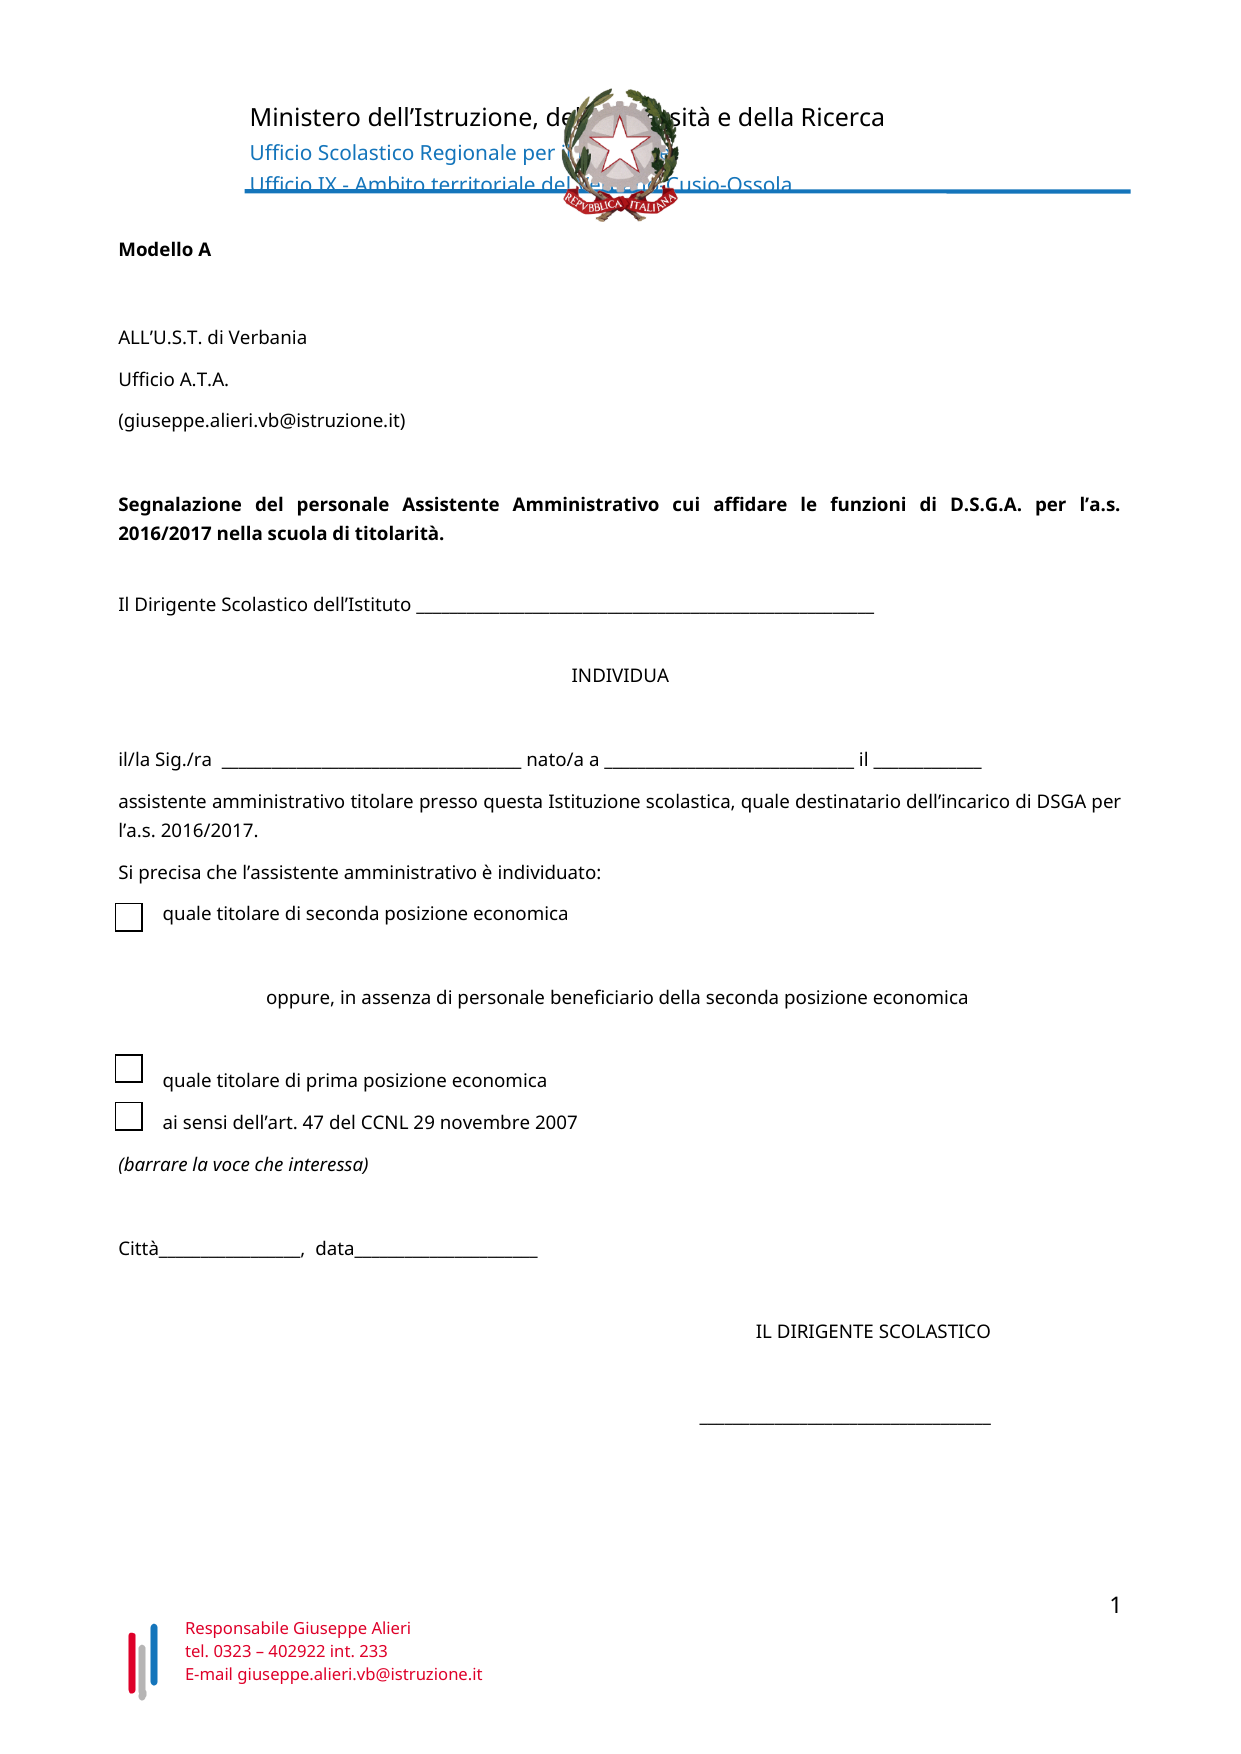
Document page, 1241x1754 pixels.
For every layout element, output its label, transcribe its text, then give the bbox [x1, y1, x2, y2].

text (giuseppe.alieri.vb@istruzione.it) [118, 408, 1122, 433]
text ___________________________________ [118, 1402, 1122, 1427]
text Modello A [118, 236, 1122, 262]
text ai sensi dell’art. 47 del CCNL 29 novembre 2007 [118, 1109, 1122, 1135]
text Ufficio A.T.A. [118, 366, 1122, 391]
picture [118, 1620, 166, 1702]
text (barrare la voce che interessa) [118, 1151, 1122, 1177]
text Segnalazione del personale Assistente Amministrativo cui affidare le funzioni di D.S.G.A. per l’a.s. 2016/2017 nella scuola di titolarità. [118, 491, 1122, 546]
text il/la Sig./ra ____________________________________ nato/a a ______________________________ il _____________ [118, 746, 1122, 772]
picture [561, 88, 679, 222]
text INDIVIDUA [118, 663, 1122, 688]
text quale titolare di seconda posizione economica [118, 901, 1122, 926]
text Città_________________, data______________________ [118, 1235, 1122, 1260]
text assistente amministrativo titolare presso questa Istituzione scolastica, quale destinatario dell’incarico di DSGA per l’a.s. 2016/2017. [118, 788, 1122, 843]
text Si precisa che l’assistente amministrativo è individuato: [118, 859, 1122, 884]
text IL DIRIGENTE SCOLASTICO [118, 1318, 1122, 1344]
text quale titolare di prima posizione economica [118, 1068, 1122, 1093]
text oppure, in assenza di personale beneficiario della seconda posizione economica [118, 984, 1122, 1010]
text ALL’U.S.T. di Verbania [118, 324, 1122, 350]
text Il Dirigente Scolastico dell’Istituto _______________________________________________________ [118, 592, 1122, 617]
